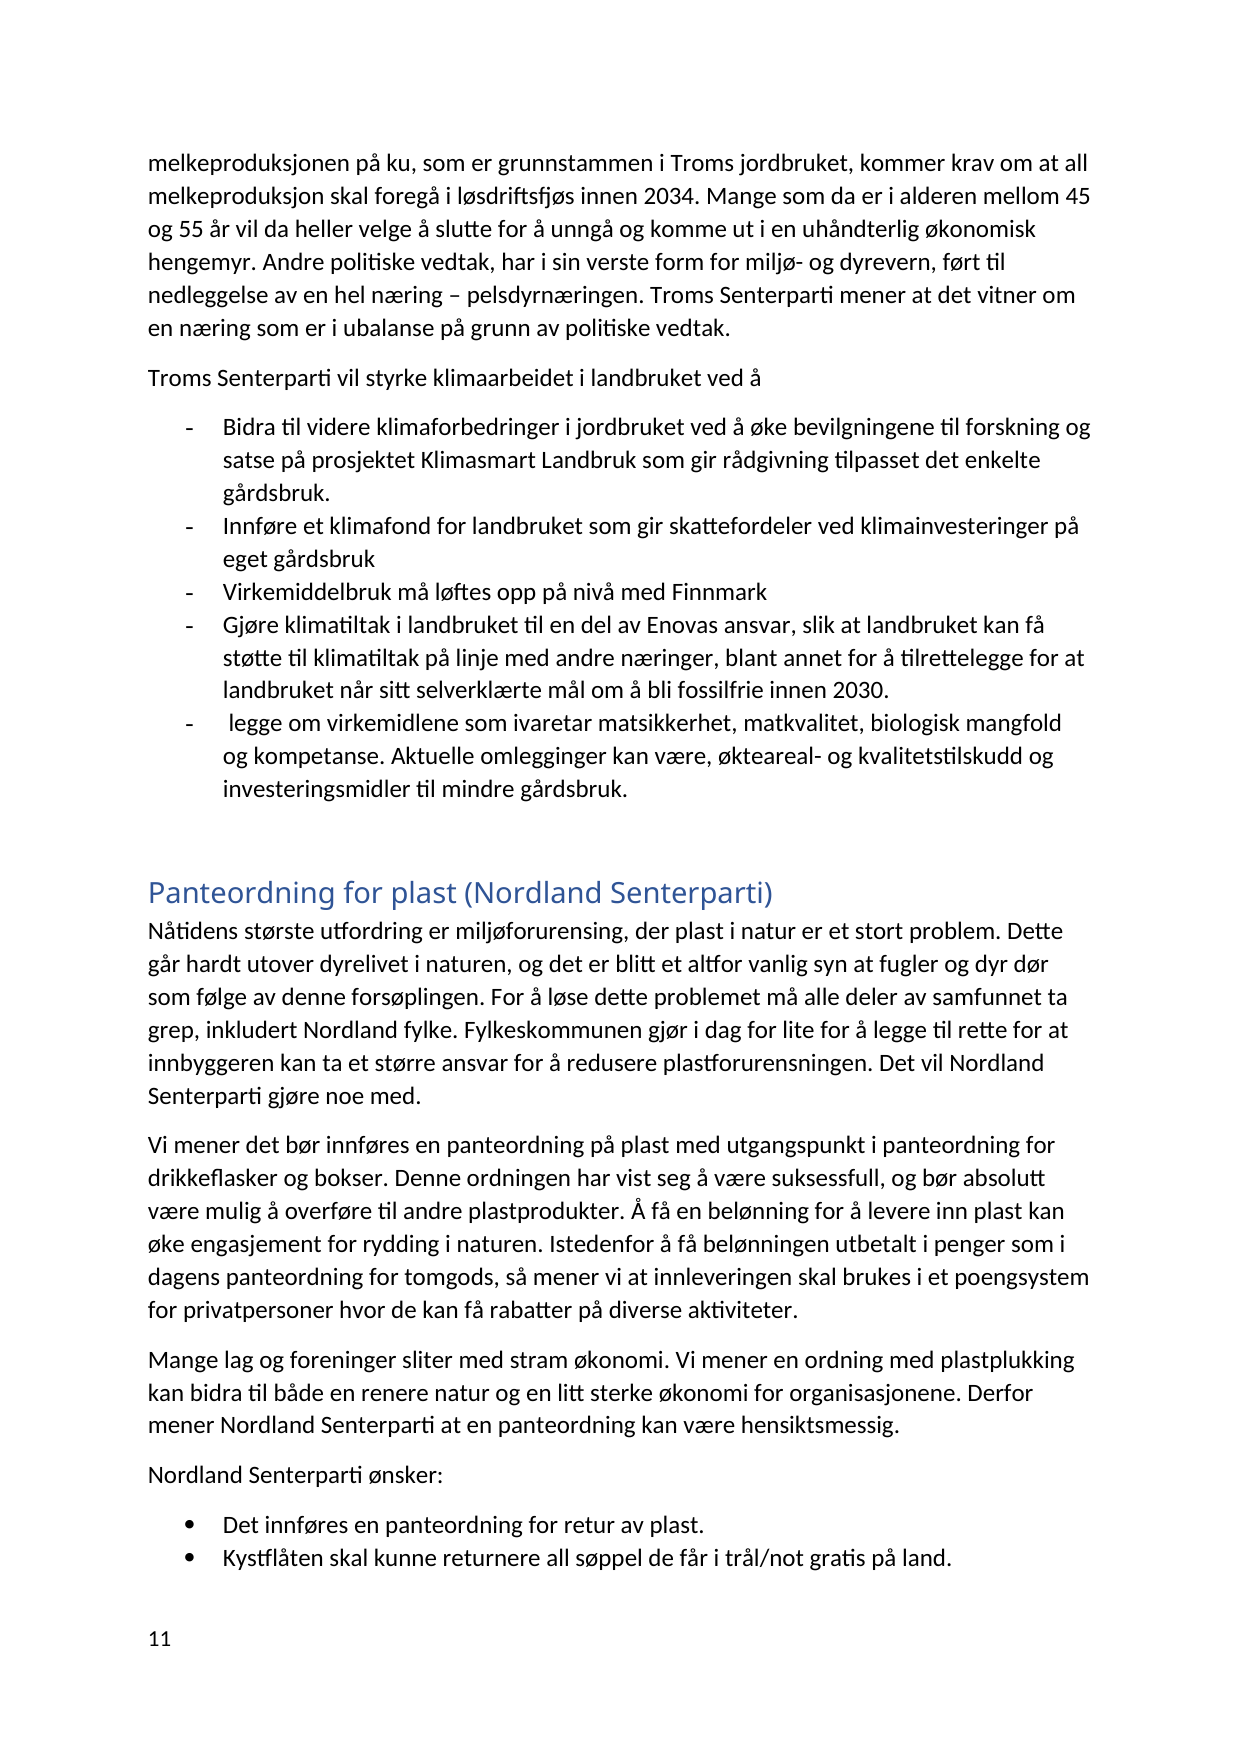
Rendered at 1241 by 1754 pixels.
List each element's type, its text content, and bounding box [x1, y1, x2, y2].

list Virkemiddelbruk må løftes opp på nivå med Finnmark [185, 576, 1093, 606]
list Bidra til videre klimaforbedringer i jordbruket ved å øke bevilgningene til forskning og satse på prosjektet Klimasmart Landbruk som gir rådgivning tilpasset det enkelte gårdsbruk. [185, 411, 1093, 508]
list legge om virkemidlene som ivaretar matsikkerhet, matkvalitet, biologisk mangfold og kompetanse. Aktuelle omlegginger kan være, økteareal- og kvalitetstilskudd og investeringsmidler til mindre gårdsbruk. [185, 708, 1093, 804]
list Innføre et klimafond for landbruket som gir skattefordeler ved klimainvesteringer på eget gårdsbruk [185, 510, 1093, 573]
text Vi mener det bør innføres en panteordning på plast med utgangspunkt i panteordning for drikkeflasker og bokser. Denne ordningen har vist seg å være suksessfull, og bør absolutt være mulig å overføre til andre plastprodukter. Å få en belønning for å levere inn plast kan øke engasjement for rydding i naturen. Istedenfor å få belønningen utbetalt i penger som i dagens panteordning for tomgods, så mener vi at innleveringen skal brukes i et poengsystem for privatpersoner hvor de kan få rabatter på diverse aktiviteter. [148, 1129, 1093, 1325]
text Troms Senterparti vil styrke klimaarbeidet i landbruket ved å [148, 362, 1093, 392]
text Nordland Senterparti ønsker: [148, 1459, 1093, 1490]
subtitle Panteordning for plast (Nordland Senterparti) [148, 873, 1093, 912]
list Gjøre klimatiltak i landbruket til en del av Enovas ansvar, slik at landbruket kan få støtte til klimatiltak på linje med andre næringer, blant annet for å tilrettelegge for at landbruket når sitt selverklærte mål om å bli fossilfrie innen 2030. [185, 609, 1093, 705]
list Kystflåten skal kunne returnere all søppel de får i trål/not gratis på land. [185, 1542, 1093, 1572]
text Nåtidens største utfordring er miljøforurensing, der plast i natur er et stort problem. Dette går hardt utover dyrelivet i naturen, og det er blitt et altfor vanlig syn at fugler og dyr dør som følge av denne forsøplingen. For å løse dette problemet må alle deler av samfunnet ta grep, inkludert Nordland fylke. Fylkeskommunen gjør i dag for lite for å legge til rette for at innbyggeren kan ta et større ansvar for å redusere plastforurensningen. Det vil Nordland Senterparti gjøre noe med. [148, 915, 1093, 1111]
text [148, 148, 1093, 343]
list Det innføres en panteordning for retur av plast. [185, 1509, 1093, 1539]
text Mange lag og foreninger sliter med stram økonomi. Vi mener en ordning med plastplukking kan bidra til både en renere natur og en litt sterke økonomi for organisasjonene. Derfor mener Nordland Senterparti at en panteordning kan være hensiktsmessig. [148, 1344, 1093, 1440]
